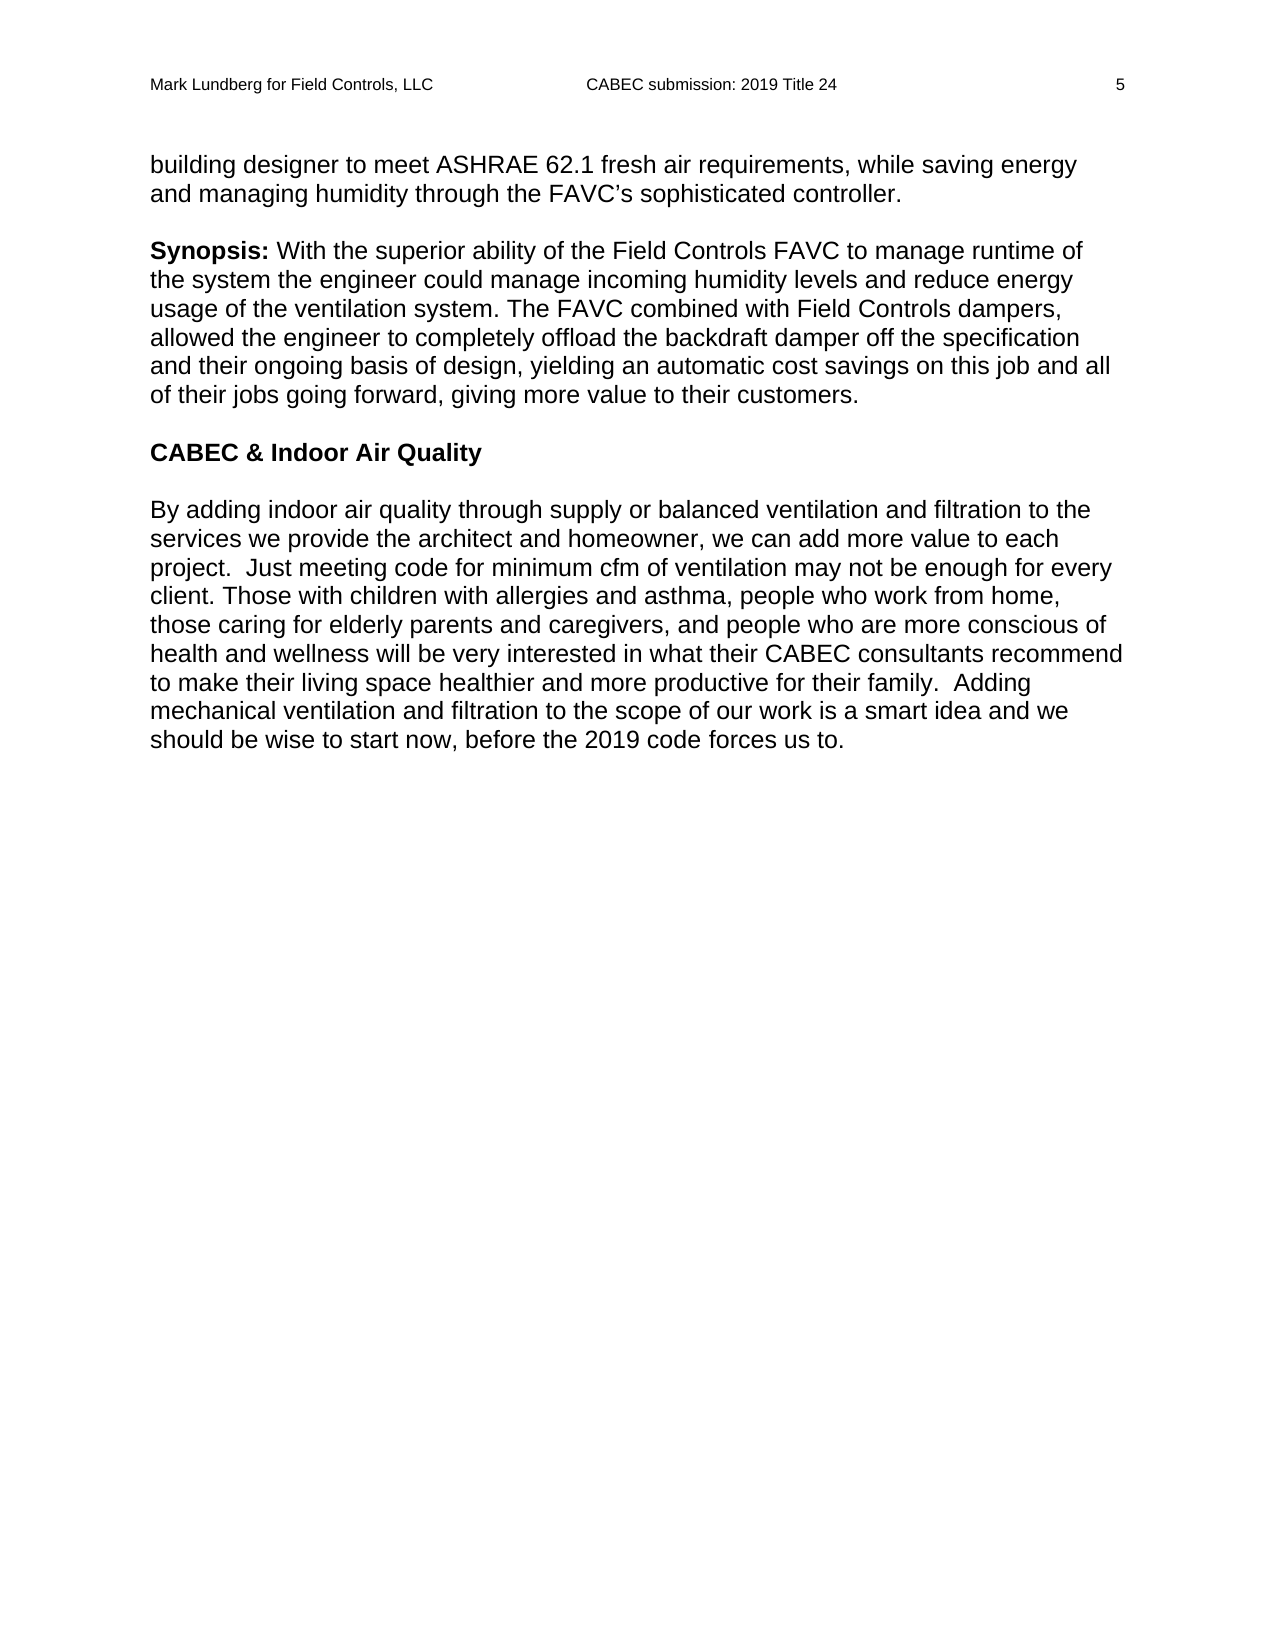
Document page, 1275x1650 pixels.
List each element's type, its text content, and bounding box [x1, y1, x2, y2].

text CABEC & Indoor Air Quality [150, 437, 1125, 466]
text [150, 150, 1125, 207]
text Synopsis: With the superior ability of the Field Controls FAVC to manage runtime of the system the engineer could manage incoming humidity levels and reduce energy usage of the ventilation system. The FAVC combined with Field Controls dampers, allowed the engineer to completely offload the backdraft damper off the specification and their ongoing basis of design, yielding an automatic cost savings on this job and all of their jobs going forward, giving more value to their customers. [150, 236, 1125, 409]
text By adding indoor air quality through supply or balanced ventilation and filtration to the services we provide the architect and homeowner, we can add more value to each project. Just meeting code for minimum cfm of ventilation may not be enough for every client. Those with children with allergies and asthma, people who work from home, those caring for elderly parents and caregivers, and people who are more conscious of health and wellness will be very interested in what their CABEC consultants recommend to make their living space healthier and more productive for their family. Adding mechanical ventilation and filtration to the scope of our work is a smart idea and we should be wise to start now, before the 2019 code forces us to. [150, 495, 1125, 754]
